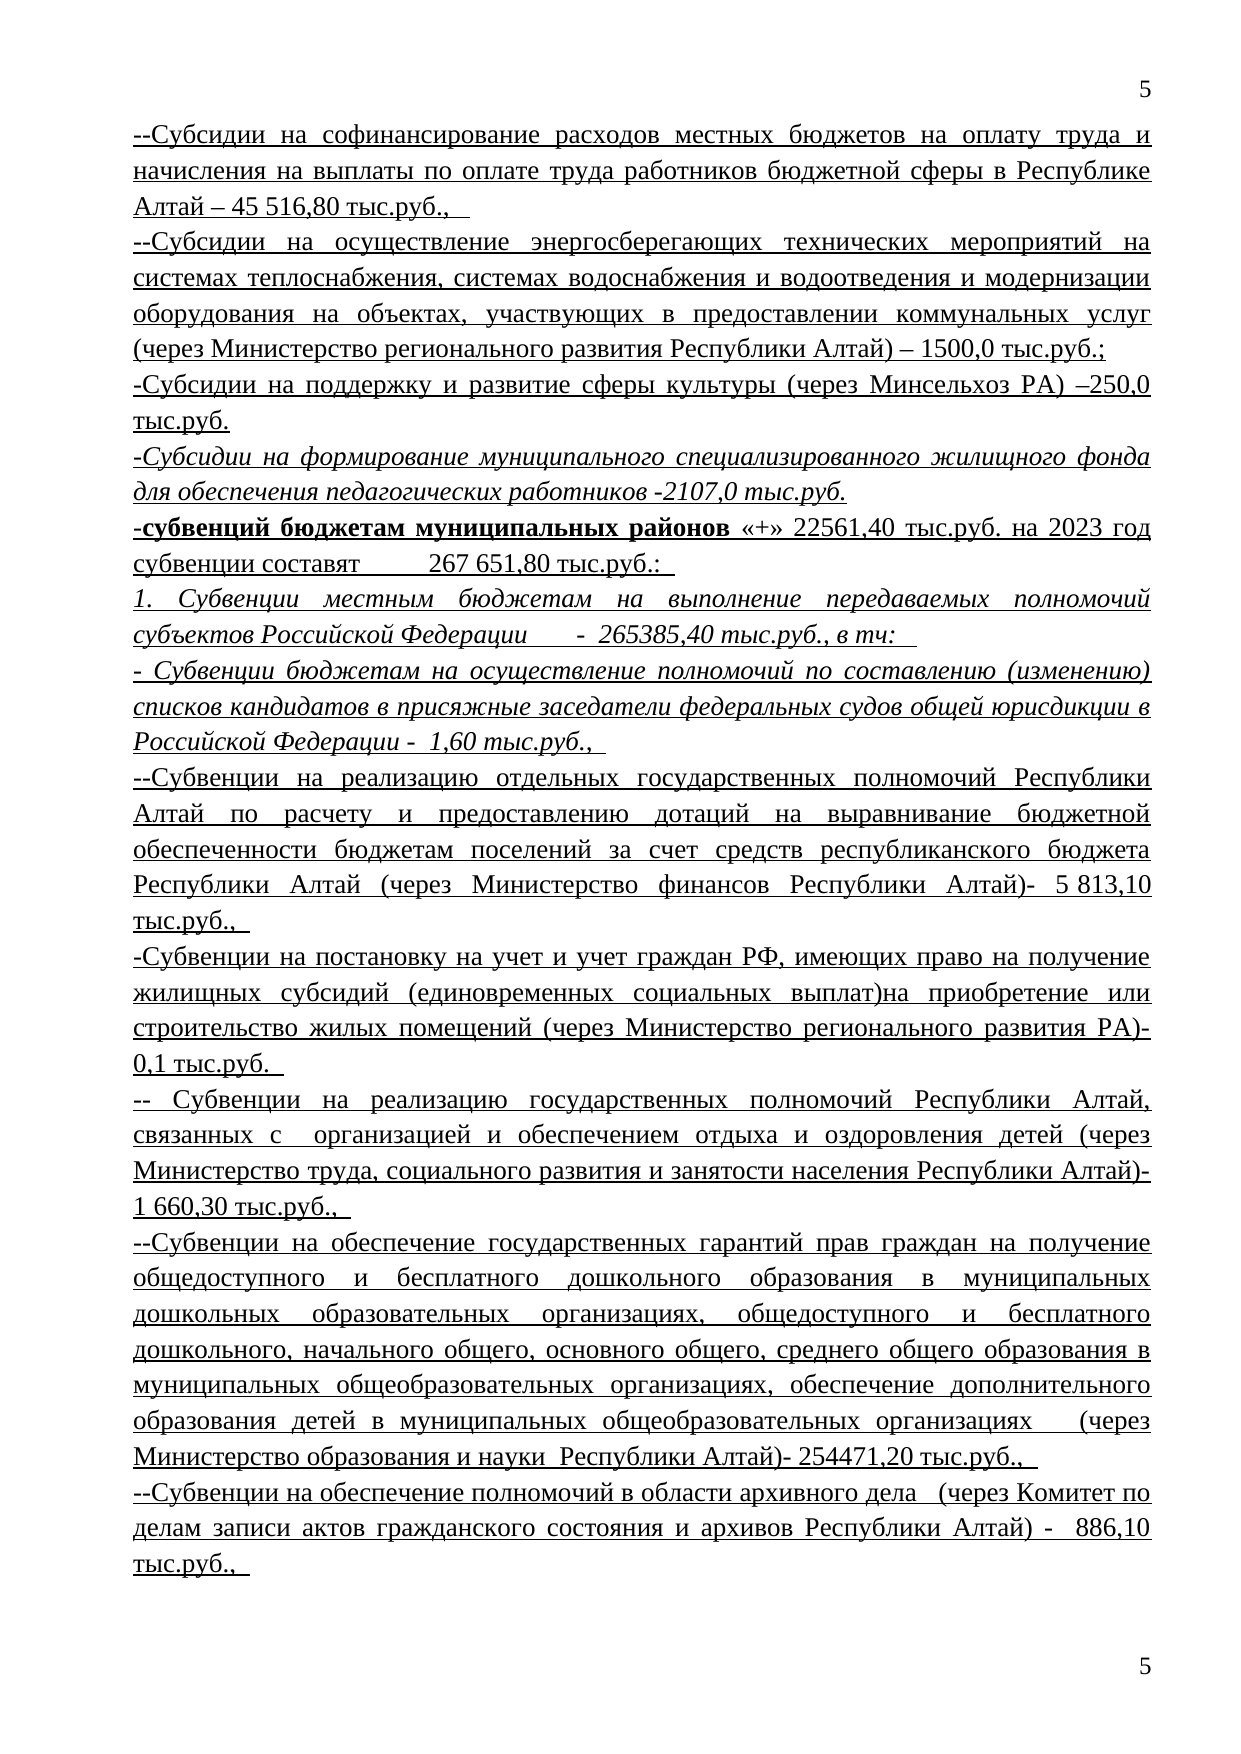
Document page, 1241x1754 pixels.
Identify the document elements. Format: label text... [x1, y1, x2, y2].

list - Субвенции бюджетам на осуществление полномочий по составлению (изменению) списков кандидатов в присяжные заседатели федеральных судов общей юрисдикции в Российской Федерации - 1,60 тыс.руб., [133, 654, 1152, 681]
list --Субвенции на обеспечение полномочий в области архивного дела (через Комитет по делам записи актов гражданского состояния и архивов Республики Алтай) - 886,10 тыс.руб., [133, 1504, 1152, 1539]
list -Субвенции на постановку на учет и учет граждан РФ, имеющих право на получение жилищных субсидий (единовременных социальных выплат)на приобретение или строительство жилых помещений (через Министерство регионального развития РА)-0,1 тыс.руб. [133, 940, 1152, 1003]
list -Субвенции на постановку на учет и учет граждан РФ, имеющих право на получение жилищных субсидий (единовременных социальных выплат)на приобретение или строительство жилых помещений (через Министерство регионального развития РА)-0,1 тыс.руб. [133, 1004, 1152, 1078]
list -- Субвенции на реализацию государственных полномочий Республики Алтай, связанных с организацией и обеспечением отдыха и оздоровления детей (через Министерство труда, социального развития и занятости населения Республики Алтай)- 1 660,30 тыс.руб., [133, 1111, 1152, 1146]
list --Субсидии на осуществление энергосберегающих технических мероприятий на системах теплоснабжения, системах водоснабжения и водоотведения и модернизации оборудования на объектах, участвующих в предоставлении коммунальных услуг (через Министерство регионального развития Республики Алтай) – 1500,0 тыс.руб.; [133, 325, 1152, 364]
list --Субвенции на реализацию отдельных государственных полномочий Республики Алтай по расчету и предоставлению дотаций на выравнивание бюджетной обеспеченности бюджетам поселений за счет средств республиканского бюджета Республики Алтай (через Министерство финансов Республики Алтай)- 5 813,10 тыс.руб., [133, 790, 1152, 896]
list --Субвенции на обеспечение государственных гарантий прав граждан на получение общедоступного и бесплатного дошкольного образования в муниципальных дошкольных образовательных организациях, общедоступного и бесплатного дошкольного, начального общего, основного общего, среднего общего образования в муниципальных общеобразовательных организациях, обеспечение дополнительного образования детей в муниципальных общеобразовательных организациях (через Министерство образования и науки Республики Алтай)- 254471,20 тыс.руб., [133, 1397, 1152, 1471]
list -- Субвенции на реализацию государственных полномочий Республики Алтай, связанных с организацией и обеспечением отдыха и оздоровления детей (через Министерство труда, социального развития и занятости населения Республики Алтай)- 1 660,30 тыс.руб., [133, 1083, 1152, 1110]
list -субвенций бюджетам муниципальных районов «+» 22561,40 тыс.руб. на 2023 год субвенции составят 267 651,80 тыс.руб.: [133, 511, 1152, 578]
list 1. Субвенции местным бюджетам на выполнение передаваемых полномочий субъектов Российской Федерации - 265385,40 тыс.руб., в тч: [133, 583, 1152, 649]
list -Субсидии на поддержку и развитие сферы культуры (через Минсельхоз РА) –250,0 тыс.руб. [133, 368, 1152, 435]
list --Субсидии на софинансирование расходов местных бюджетов на оплату труда и начисления на выплаты по оплате труда работников бюджетной сферы в Республике Алтай – 45 516,80 тыс.руб., [133, 182, 1152, 221]
list --Субвенции на обеспечение полномочий в области архивного дела (через Комитет по делам записи актов гражданского состояния и архивов Республики Алтай) - 886,10 тыс.руб., [133, 1476, 1152, 1503]
list --Субвенции на обеспечение полномочий в области архивного дела (через Комитет по делам записи актов гражданского состояния и архивов Республики Алтай) - 886,10 тыс.руб., [133, 1540, 1152, 1578]
list --Субсидии на софинансирование расходов местных бюджетов на оплату труда и начисления на выплаты по оплате труда работников бюджетной сферы в Республике Алтай – 45 516,80 тыс.руб., [133, 118, 1152, 145]
list --Субвенции на реализацию отдельных государственных полномочий Республики Алтай по расчету и предоставлению дотаций на выравнивание бюджетной обеспеченности бюджетам поселений за счет средств республиканского бюджета Республики Алтай (через Министерство финансов Республики Алтай)- 5 813,10 тыс.руб., [133, 761, 1152, 788]
list --Субвенции на обеспечение государственных гарантий прав граждан на получение общедоступного и бесплатного дошкольного образования в муниципальных дошкольных образовательных организациях, общедоступного и бесплатного дошкольного, начального общего, основного общего, среднего общего образования в муниципальных общеобразовательных организациях, обеспечение дополнительного образования детей в муниципальных общеобразовательных организациях (через Министерство образования и науки Республики Алтай)- 254471,20 тыс.руб., [133, 1254, 1152, 1396]
list --Субсидии на софинансирование расходов местных бюджетов на оплату труда и начисления на выплаты по оплате труда работников бюджетной сферы в Республике Алтай – 45 516,80 тыс.руб., [133, 147, 1152, 181]
list -- Субвенции на реализацию государственных полномочий Республики Алтай, связанных с организацией и обеспечением отдыха и оздоровления детей (через Министерство труда, социального развития и занятости населения Республики Алтай)- 1 660,30 тыс.руб., [133, 1147, 1152, 1221]
list -Субсидии на формирование муниципального специализированного жилищного фонда для обеспечения педагогических работников -2107,0 тыс.руб. [133, 440, 1152, 507]
list --Субвенции на реализацию отдельных государственных полномочий Республики Алтай по расчету и предоставлению дотаций на выравнивание бюджетной обеспеченности бюджетам поселений за счет средств республиканского бюджета Республики Алтай (через Министерство финансов Республики Алтай)- 5 813,10 тыс.руб., [133, 897, 1152, 935]
list --Субсидии на осуществление энергосберегающих технических мероприятий на системах теплоснабжения, системах водоснабжения и водоотведения и модернизации оборудования на объектах, участвующих в предоставлении коммунальных услуг (через Министерство регионального развития Республики Алтай) – 1500,0 тыс.руб.; [133, 225, 1152, 324]
list - Субвенции бюджетам на осуществление полномочий по составлению (изменению) списков кандидатов в присяжные заседатели федеральных судов общей юрисдикции в Российской Федерации - 1,60 тыс.руб., [133, 683, 1152, 757]
